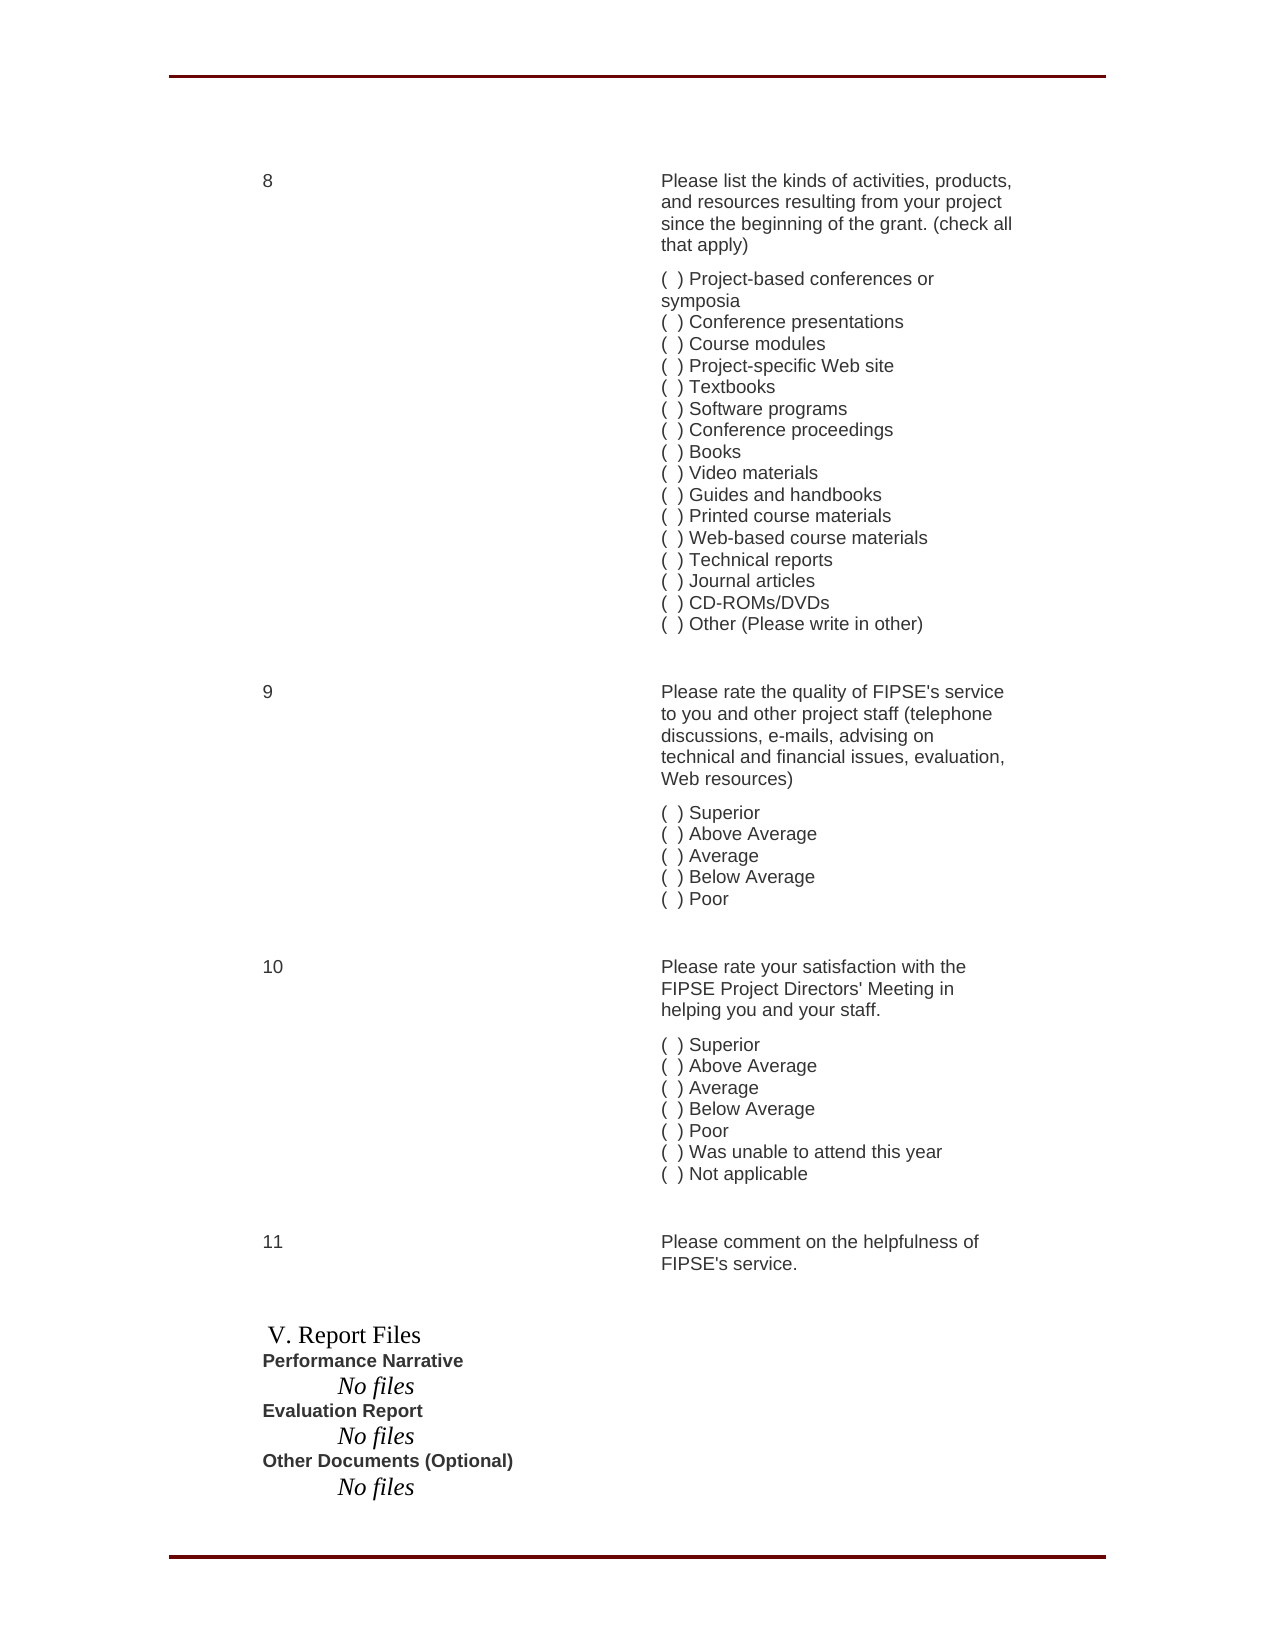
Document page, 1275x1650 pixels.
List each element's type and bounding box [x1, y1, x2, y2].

table_header [169, 78, 1106, 1555]
